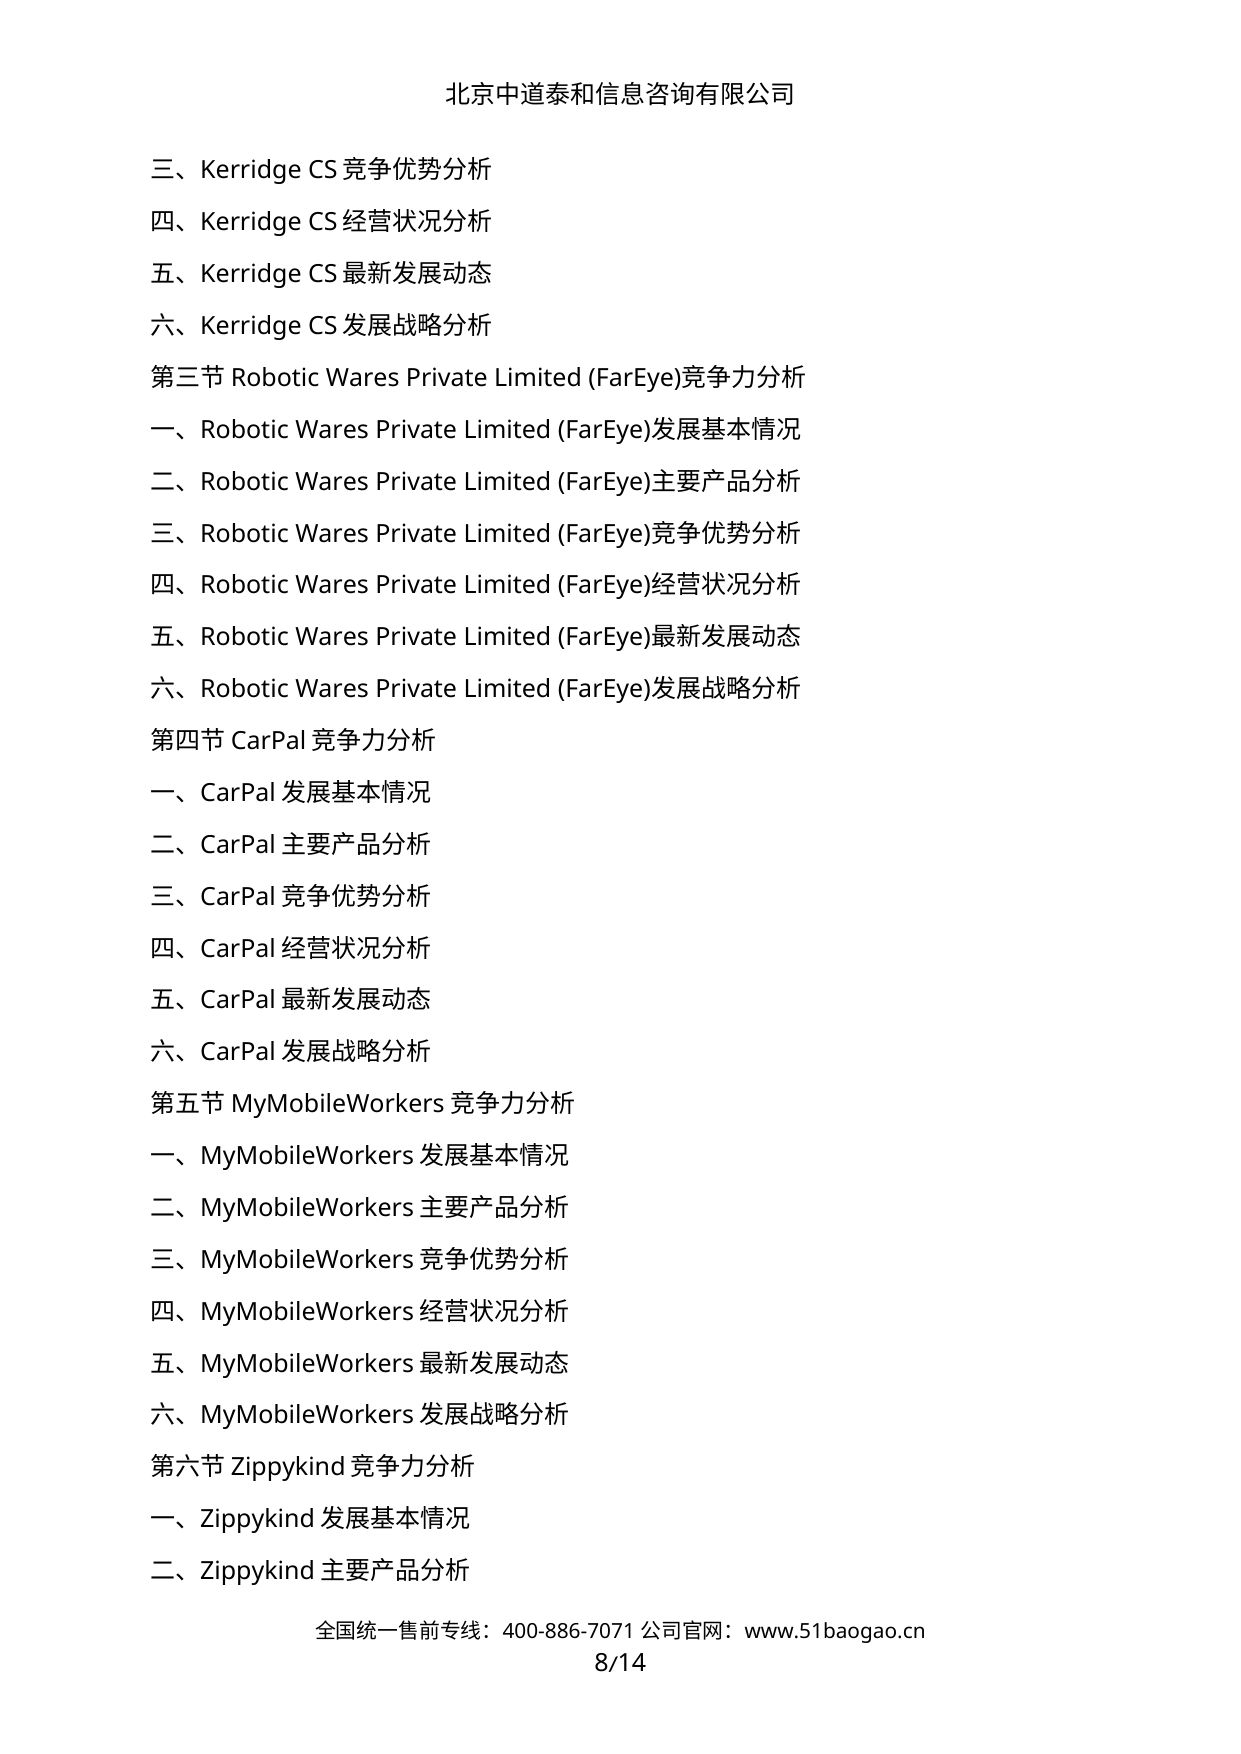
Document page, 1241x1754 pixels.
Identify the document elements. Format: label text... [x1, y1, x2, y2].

text 四、MyMobileWorkers经营状况分析 [150, 1291, 1090, 1327]
text 三、Kerridge CS竞争优势分析 [150, 150, 1090, 186]
text 五、CarPal最新发展动态 [150, 980, 1090, 1016]
text 六、CarPal发展战略分析 [150, 1032, 1090, 1068]
text 三、Robotic Wares Private Limited (FarEye)竞争优势分析 [150, 513, 1090, 549]
text 四、CarPal经营状况分析 [150, 928, 1090, 964]
text 第五节 MyMobileWorkers竞争力分析 [150, 1084, 1090, 1120]
text 六、Robotic Wares Private Limited (FarEye)发展战略分析 [150, 669, 1090, 705]
text 第六节 Zippykind竞争力分析 [150, 1447, 1090, 1483]
text 一、Robotic Wares Private Limited (FarEye)发展基本情况 [150, 409, 1090, 446]
text 二、MyMobileWorkers主要产品分析 [150, 1187, 1090, 1224]
text 二、Robotic Wares Private Limited (FarEye)主要产品分析 [150, 461, 1090, 497]
text 五、MyMobileWorkers最新发展动态 [150, 1343, 1090, 1379]
text 一、Zippykind发展基本情况 [150, 1499, 1090, 1535]
text 一、CarPal发展基本情况 [150, 772, 1090, 809]
text 四、Robotic Wares Private Limited (FarEye)经营状况分析 [150, 565, 1090, 601]
text 二、Zippykind主要产品分析 [150, 1551, 1090, 1587]
text 四、Kerridge CS经营状况分析 [150, 202, 1090, 238]
text 五、Kerridge CS最新发展动态 [150, 254, 1090, 290]
text 五、Robotic Wares Private Limited (FarEye)最新发展动态 [150, 617, 1090, 653]
text 三、MyMobileWorkers竞争优势分析 [150, 1239, 1090, 1276]
text 六、Kerridge CS发展战略分析 [150, 306, 1090, 342]
text 第三节 Robotic Wares Private Limited (FarEye)竞争力分析 [150, 357, 1090, 394]
text 一、MyMobileWorkers发展基本情况 [150, 1136, 1090, 1172]
text 二、CarPal主要产品分析 [150, 824, 1090, 861]
text 三、CarPal竞争优势分析 [150, 876, 1090, 912]
text 第四节 CarPal竞争力分析 [150, 721, 1090, 757]
text 六、MyMobileWorkers发展战略分析 [150, 1395, 1090, 1431]
